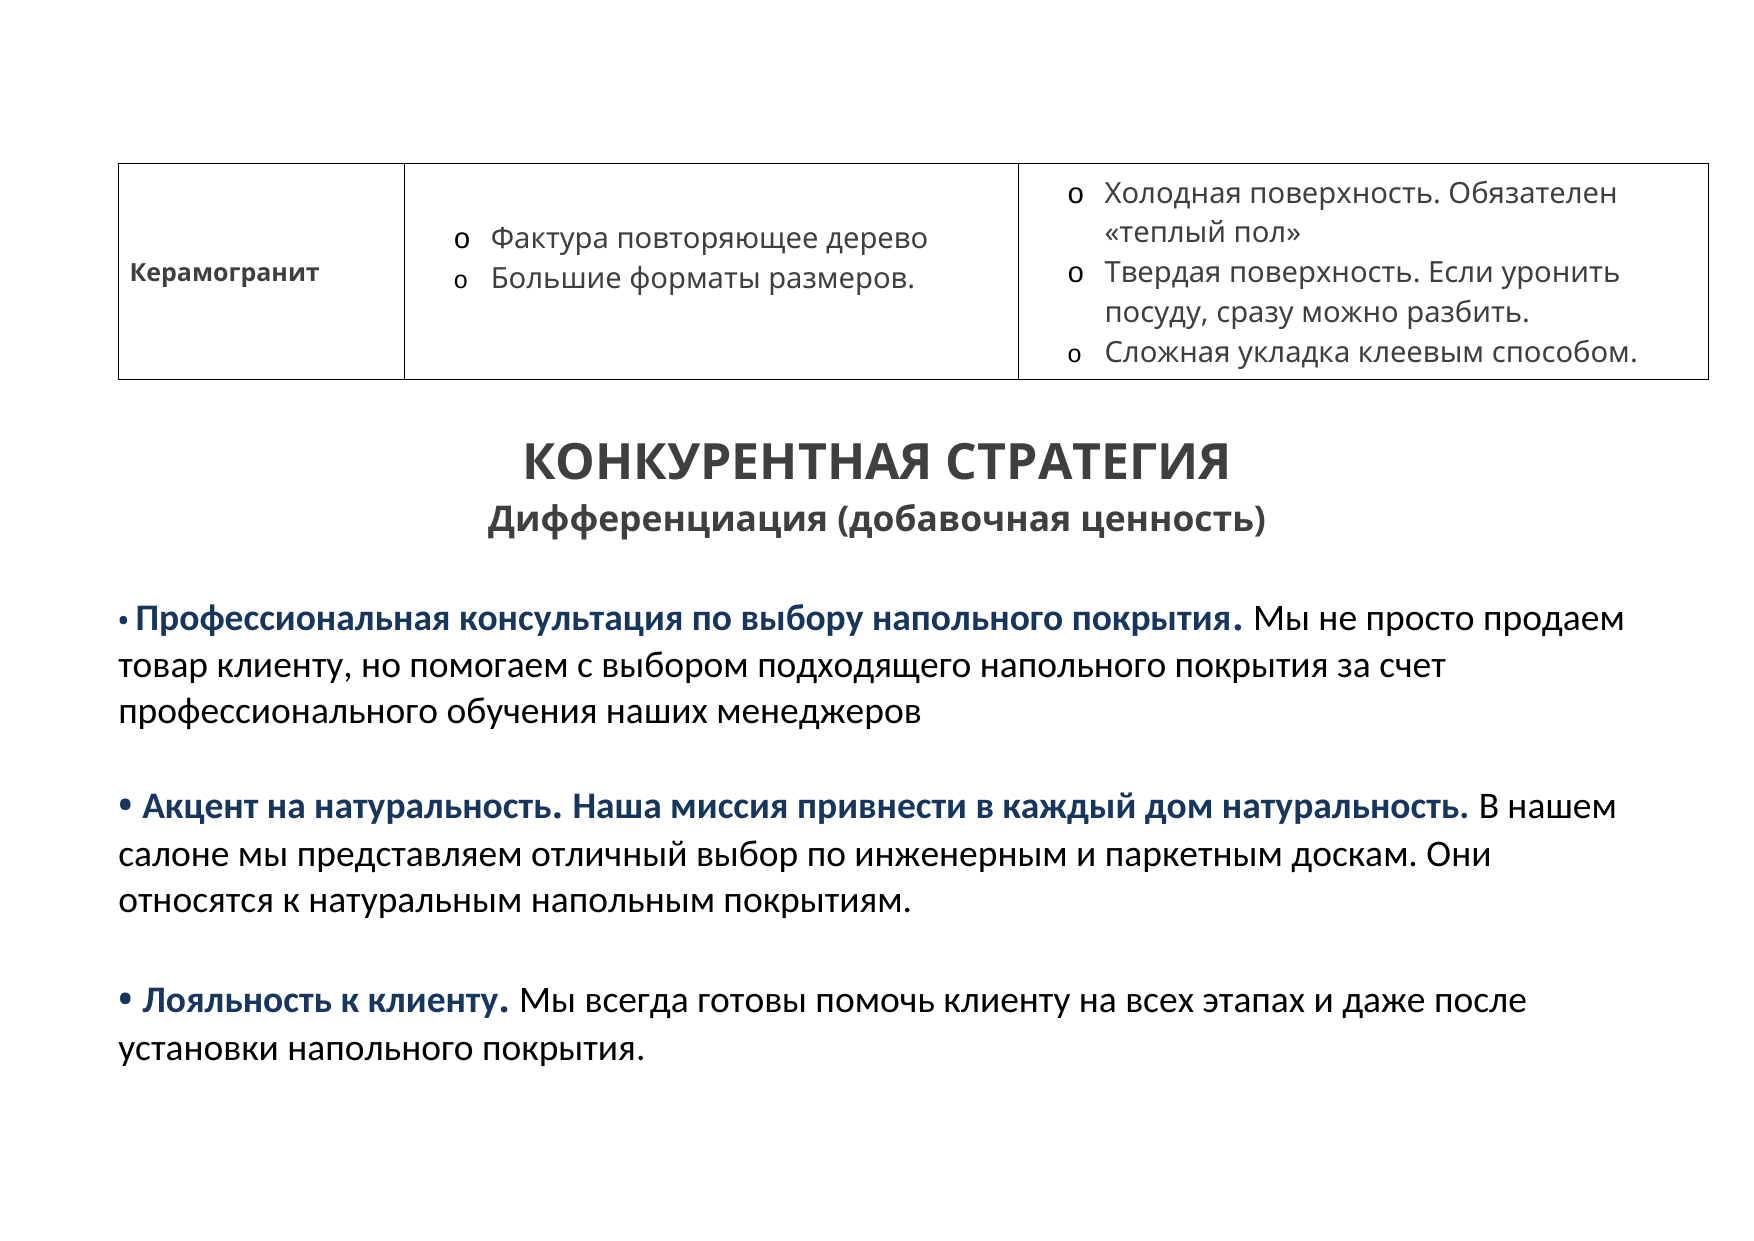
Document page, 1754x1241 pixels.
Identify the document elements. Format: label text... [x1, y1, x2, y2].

table_cell Холодная поверхность. Обязателен «теплый пол» Твердая поверхность. Если уронить посуду, сразу можно разбить. Сложная укладка клеевым способом. [1019, 164, 1708, 379]
text КОНКУРЕНТНАЯ СТРАТЕГИЯ Дифференциация (добавочная ценность) [118, 426, 1636, 542]
text • Профессиональная консультация по выбору напольного покрытия. Мы не просто продаем товар клиенту, но помогаем с выбором подходящего напольного покрытия за счет профессионального обучения наших менеджеров [118, 542, 1636, 733]
table_cell Керамогранит [119, 164, 404, 379]
text • Лояльность к клиенту. Мы всегда готовы помочь клиенту на всех этапах и даже после установки напольного покрытия. [118, 921, 1636, 1069]
table_cell Фактура повторяющее дерево Большие форматы размеров. [405, 164, 1018, 379]
text • Акцент на натуральность. Наша миссия привнести в каждый дом натуральность. В нашем салоне мы представляем отличный выбор по инженерным и паркетным доскам. Они относятся к натуральным напольным покрытиям. [118, 779, 1636, 921]
